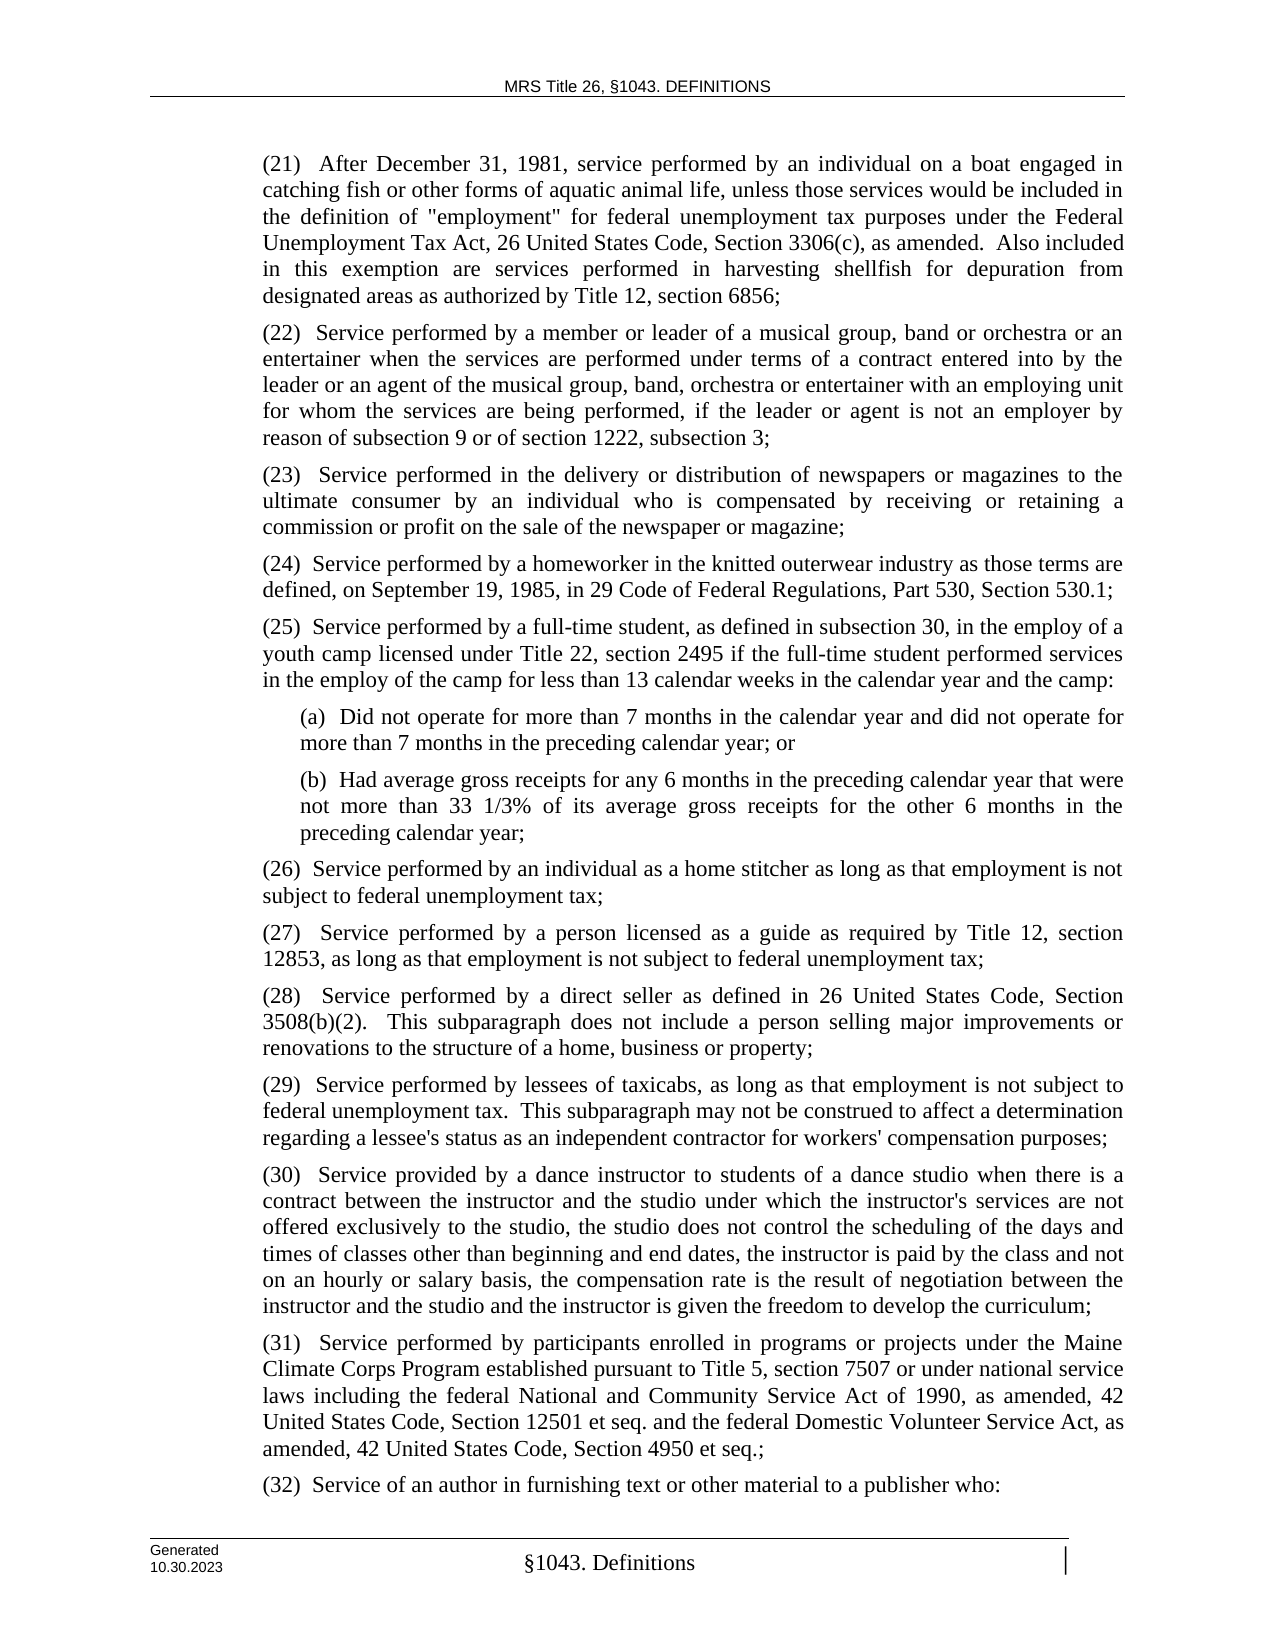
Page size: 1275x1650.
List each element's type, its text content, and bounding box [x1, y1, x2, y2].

text (24) Service performed by a homeworker in the knitted outerwear industry as those terms are defined, on September 19, 1985, in 29 Code of Federal Regulations, Part 530, Section 530.1; [262, 550, 1125, 603]
text (b) Had average gross receipts for any 6 months in the preceding calendar year that were not more than 33 1/3% of its average gross receipts for the other 6 months in the preceding calendar year; [300, 766, 1125, 845]
text (22) Service performed by a member or leader of a musical group, band or orchestra or an entertainer when the services are performed under terms of a contract entered into by the leader or an agent of the musical group, band, orchestra or entertainer with an employing unit for whom the services are being performed, if the leader or agent is not an employer by reason of subsection 9 or of section 1222, subsection 3; [262, 318, 1125, 450]
text (32) Service of an author in furnishing text or other material to a publisher who: [262, 1471, 1125, 1498]
text (25) Service performed by a full-time student, as defined in subsection 30, in the employ of a youth camp licensed under Title 22, section 2495 if the full-time student performed services in the employ of the camp for less than 13 calendar weeks in the calendar year and the camp: [262, 613, 1125, 692]
text (a) Did not operate for more than 7 months in the calendar year and did not operate for more than 7 months in the preceding calendar year; or [300, 703, 1125, 756]
text (26) Service performed by an individual as a home stitcher as long as that employment is not subject to federal unemployment tax; [262, 855, 1125, 908]
text (27) Service performed by a person licensed as a guide as required by Title 12, section 12853, as long as that employment is not subject to federal unemployment tax; [262, 918, 1125, 971]
text (30) Service provided by a dance instructor to students of a dance studio when there is a contract between the instructor and the studio under which the instructor's services are not offered exclusively to the studio, the studio does not control the scheduling of the days and times of classes other than beginning and end dates, the instructor is paid by the class and not on an hourly or salary basis, the compensation rate is the result of negotiation between the instructor and the studio and the instructor is given the freedom to develop the curriculum; [262, 1161, 1125, 1319]
text (28) Service performed by a direct seller as defined in 26 United States Code, Section 3508(b)(2). This subparagraph does not include a person selling major improvements or renovations to the structure of a home, business or property; [262, 982, 1125, 1061]
text (31) Service performed by participants enrolled in programs or projects under the Maine Climate Corps Program established pursuant to Title 5, section 7507 or under national service laws including the federal National and Community Service Act of 1990, as amended, 42 United States Code, Section 12501 et seq. and the federal Domestic Volunteer Service Act, as amended, 42 United States Code, Section 4950 et seq.; [262, 1329, 1125, 1461]
text (29) Service performed by lessees of taxicabs, as long as that employment is not subject to federal unemployment tax. This subparagraph may not be construed to affect a determination regarding a lessee's status as an independent contractor for workers' compensation purposes; [262, 1071, 1125, 1150]
text (23) Service performed in the delivery or distribution of newspapers or magazines to the ultimate consumer by an individual who is compensated by receiving or retaining a commission or profit on the sale of the newspaper or magazine; [262, 461, 1125, 540]
text (21) After December 31, 1981, service performed by an individual on a boat engaged in catching fish or other forms of aquatic animal life, unless those services would be included in the definition of "employment" for federal unemployment tax purposes under the Federal Unemployment Tax Act, 26 United States Code, Section 3306(c), as amended. Also included in this exemption are services performed in harvesting shellfish for depuration from designated areas as authorized by Title 12, section 6856; [262, 150, 1125, 308]
